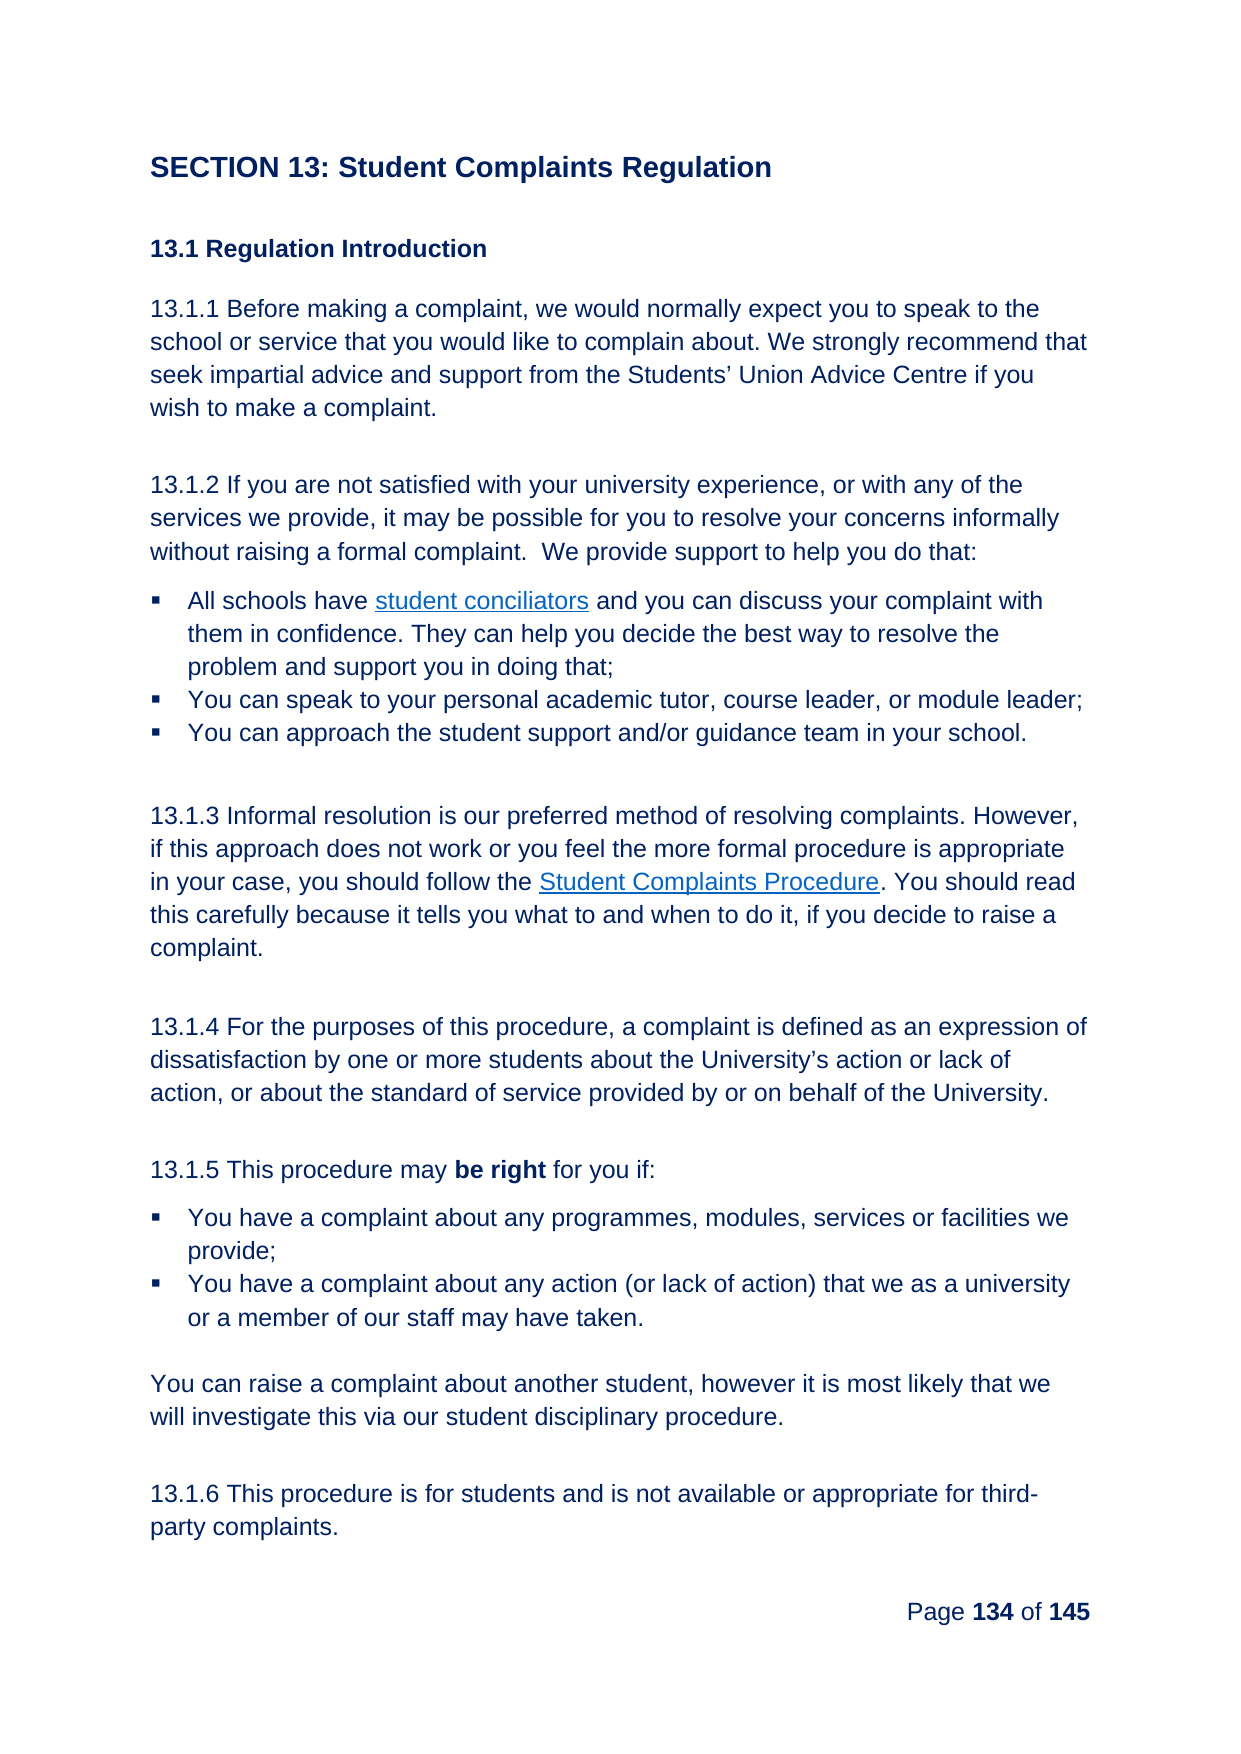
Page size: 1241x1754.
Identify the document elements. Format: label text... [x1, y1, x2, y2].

text 13.1.6 This procedure is for students and is not available or appropriate for third-party complaints. [150, 1479, 1090, 1541]
text 13.1.3 Informal resolution is our preferred method of resolving complaints. However, if this approach does not work or you feel the more formal procedure is appropriate in your case, you should follow the Student Complaints Procedure. You should read this carefully because it tells you what to and when to do it, if you decide to raise a complaint. [150, 801, 1090, 962]
text 13.1.5 This procedure may be right for you if: [150, 1156, 1090, 1184]
subtitle SECTION 13: Student Complaints Regulation [150, 150, 1090, 183]
subtitle 13.1 Regulation Introduction [150, 234, 1090, 263]
text You can raise a complaint about another student, however it is most likely that we will investigate this via our student disciplinary procedure. [150, 1368, 1090, 1430]
list You have a complaint about any programmes, modules, services or facilities we provide; [150, 1203, 1090, 1265]
text 13.1.1 Before making a complaint, we would normally expect you to speak to the school or service that you would like to complain about. We strongly recommend that seek impartial advice and support from the Students’ Union Advice Centre if you wish to make a complaint. [150, 294, 1090, 421]
list All schools have student conciliators and you can discuss your complaint with them in confidence. They can help you decide the best way to resolve the problem and support you in doing that; [150, 586, 1090, 681]
list You have a complaint about any action (or lack of action) that we as a university or a member of our staff may have taken. [150, 1269, 1090, 1331]
list You can speak to your personal academic tutor, course leader, or module leader; [150, 685, 1090, 714]
list You can approach the student support and/or guidance team in your school. [150, 718, 1090, 747]
text 13.1.2 If you are not satisfied with your university experience, or with any of the services we provide, it may be possible for you to resolve your concerns informally without raising a formal complaint. We provide support to help you do that: [150, 470, 1090, 565]
text 13.1.4 For the purposes of this procedure, a complaint is defined as an expression of dissatisfaction by one or more students about the University’s action or lack of action, or about the standard of service provided by or on behalf of the University. [150, 1012, 1090, 1107]
